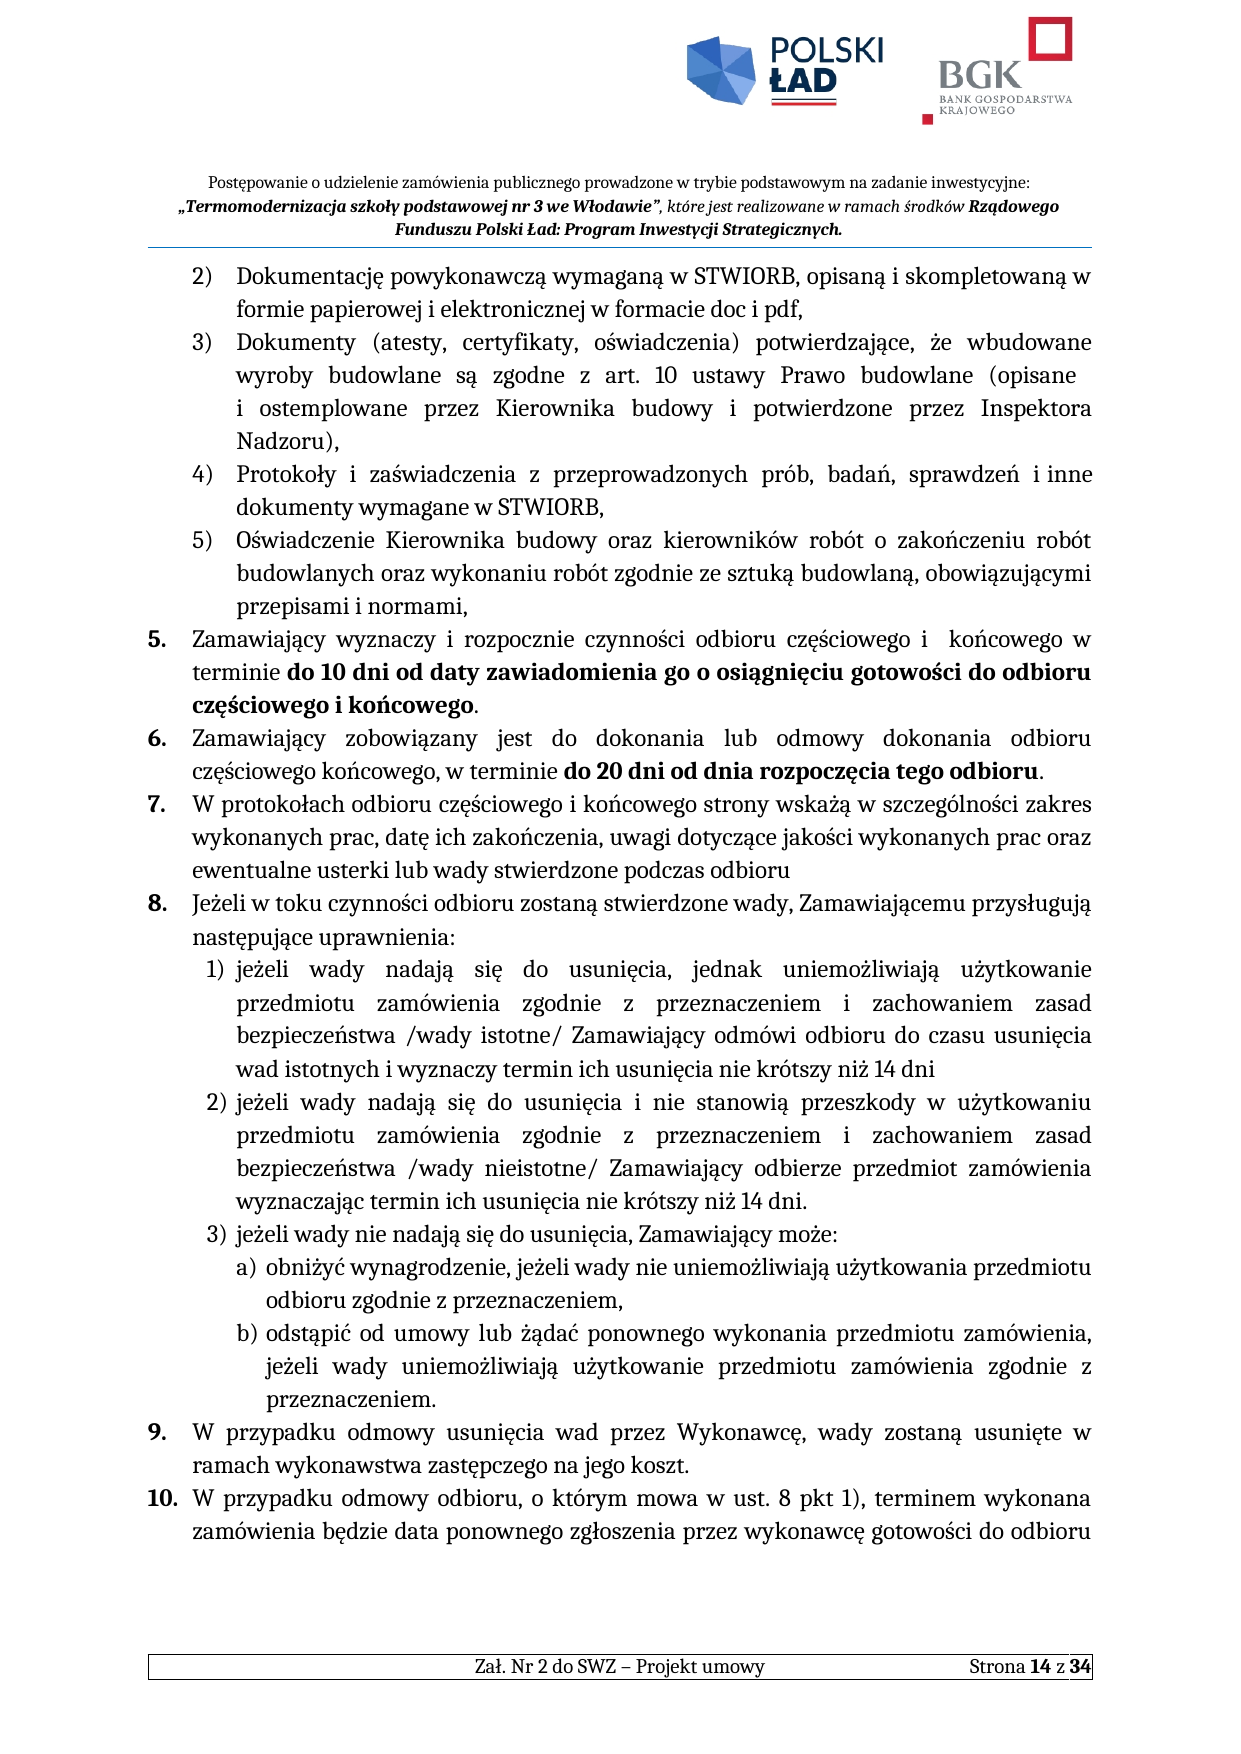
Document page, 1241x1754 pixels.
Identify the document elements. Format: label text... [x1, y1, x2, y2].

list Dokumentację powykonawczą wymaganą w STWIORB, opisaną i skompletowaną w formie papierowej i elektronicznej w formacie doc i pdf, [192, 262, 1093, 324]
list W przypadku odmowy usunięcia wad przez Wykonawcę, wady zostaną usunięte w ramach wykonawstwa zastępczego na jego koszt. [148, 1418, 1093, 1479]
list Zamawiający wyznaczy i rozpocznie czynności odbioru częściowego i końcowego w terminie do 10 dni od daty zawiadomienia go o osiągnięciu gotowości do odbioru częściowego i końcowego. [148, 625, 1093, 720]
list Dokumenty (atesty, certyfikaty, oświadczenia) potwierdzające, że wbudowane wyroby budowlane są zgodne z art. 10 ustawy Prawo budowlane (opisane i ostemplowane przez Kierownika budowy i potwierdzone przez Inspektora Nadzoru), [192, 328, 1093, 456]
list Protokoły i zaświadczenia z przeprowadzonych prób, badań, sprawdzeń i inne dokumenty wymagane w STWIORB, [192, 460, 1093, 522]
list Oświadczenie Kierownika budowy oraz kierowników robót o zakończeniu robót budowlanych oraz wykonaniu robót zgodnie ze sztuką budowlaną, obowiązującymi przepisami i normami, [192, 526, 1093, 621]
picture [675, 4, 1093, 135]
list Jeżeli w toku czynności odbioru zostaną stwierdzone wady, Zamawiającemu przysługują następujące uprawnienia: [148, 889, 1093, 951]
list odstąpić od umowy lub żądać ponownego wykonania przedmiotu zamówienia, jeżeli wady uniemożliwiają użytkowanie przedmiotu zamówienia zgodnie z przeznaczeniem. [236, 1319, 1093, 1413]
list W protokołach odbioru częściowego i końcowego strony wskażą w szczególności zakres wykonanych prac, datę ich zakończenia, uwagi dotyczące jakości wykonanych prac oraz ewentualne usterki lub wady stwierdzone podczas odbioru [148, 790, 1093, 885]
list jeżeli wady nie nadają się do usunięcia, Zamawiający może: [207, 1219, 1093, 1248]
list Zamawiający zobowiązany jest do dokonania lub odmowy dokonania odbioru częściowego końcowego, w terminie do 20 dni od dnia rozpoczęcia tego odbioru. [148, 724, 1093, 786]
list jeżeli wady nadają się do usunięcia, jednak uniemożliwiają użytkowanie przedmiotu zamówienia zgodnie z przeznaczeniem i zachowaniem zasad bezpieczeństwa /wady istotne/ Zamawiający odmówi odbioru do czasu usunięcia wad istotnych i wyznaczy termin ich usunięcia nie krótszy niż 14 dni [207, 955, 1093, 1083]
list jeżeli wady nadają się do usunięcia i nie stanowią przeszkody w użytkowaniu przedmiotu zamówienia zgodnie z przeznaczeniem i zachowaniem zasad bezpieczeństwa /wady nieistotne/ Zamawiający odbierze przedmiot zamówienia wyznaczając termin ich usunięcia nie krótszy niż 14 dni. [207, 1087, 1093, 1215]
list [148, 1484, 1093, 1546]
list obniżyć wynagrodzenie, jeżeli wady nie uniemożliwiają użytkowania przedmiotu odbioru zgodnie z przeznaczeniem, [236, 1253, 1093, 1314]
